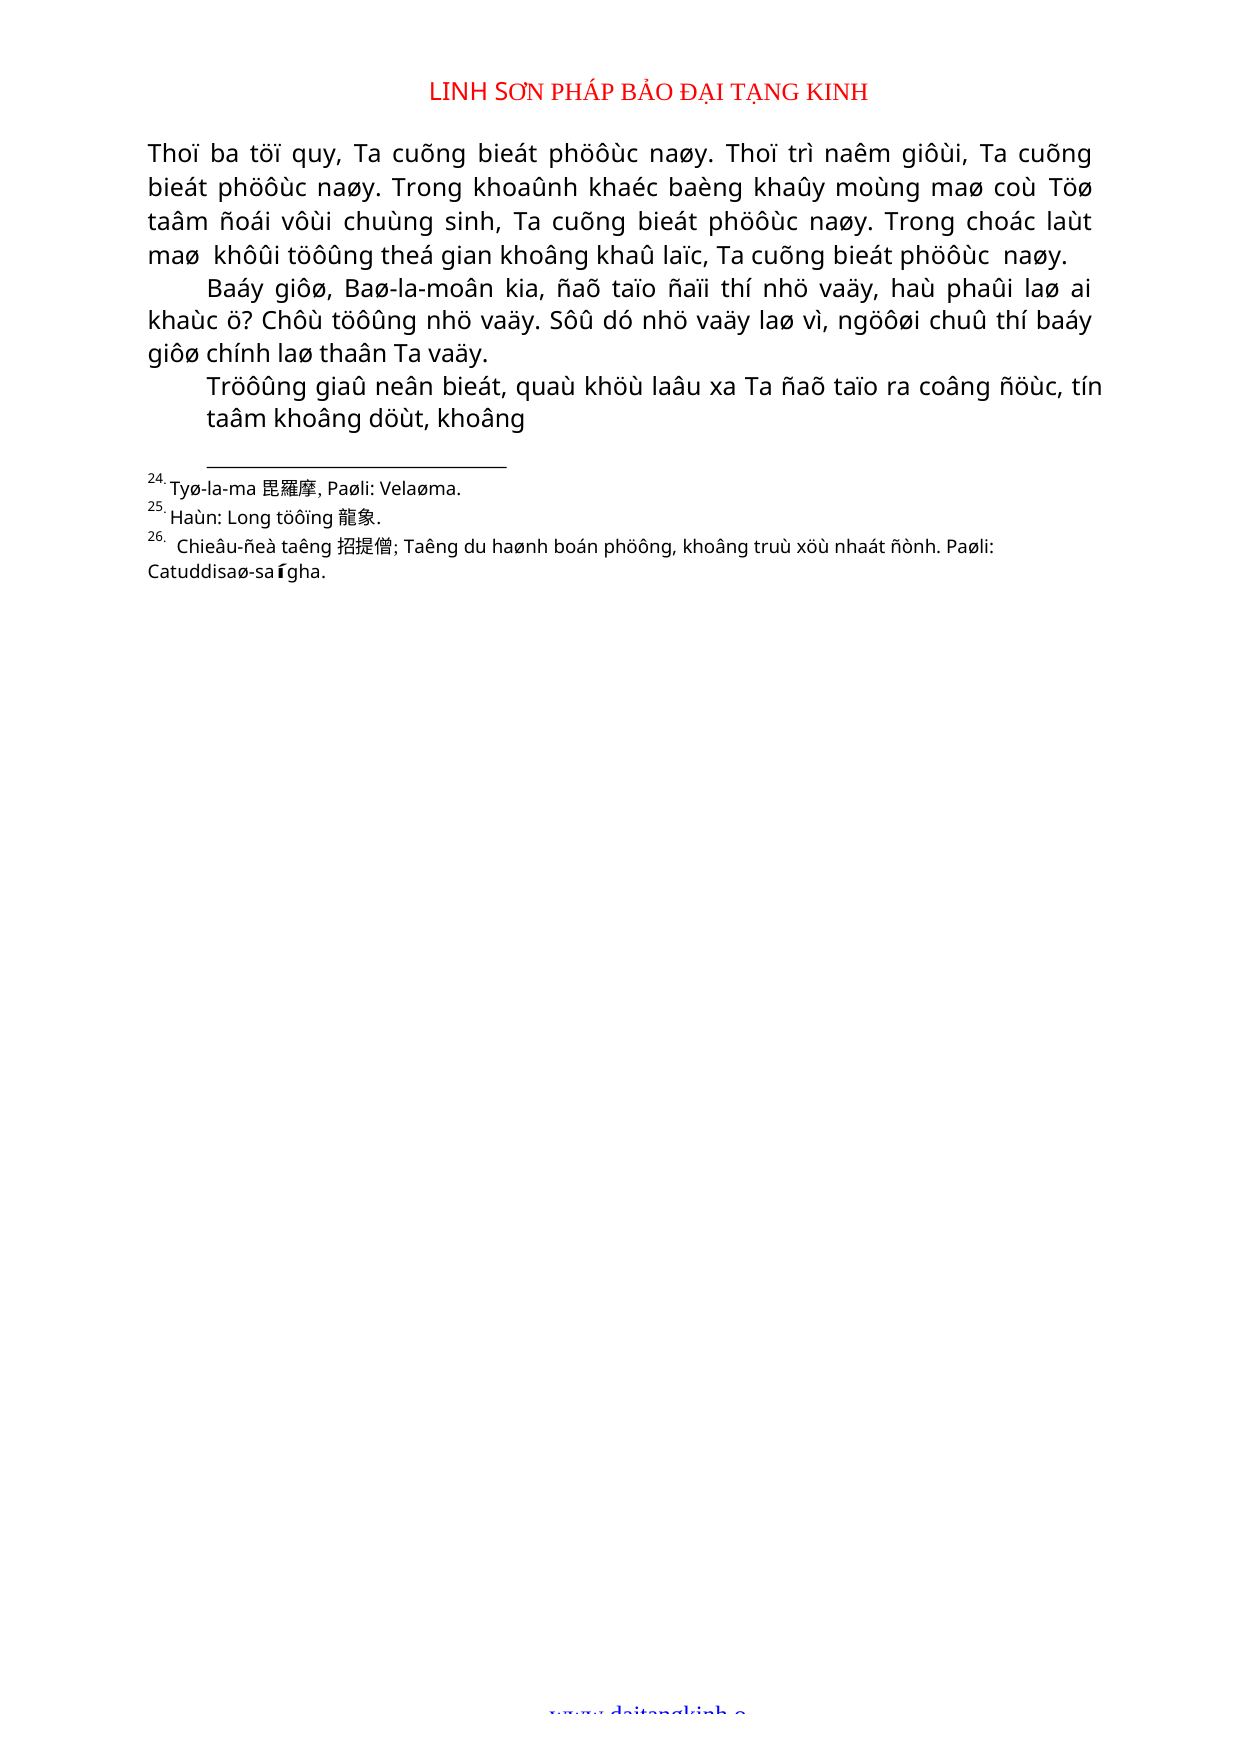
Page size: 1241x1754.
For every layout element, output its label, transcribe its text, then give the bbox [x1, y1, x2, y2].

text Tröôûng giaû neân bieát, quaù khöù laâu xa Ta ñaõ taïo ra coâng ñöùc, tín taâm khoâng döùt, khoâng [206, 370, 1105, 434]
text 25. Haùn: Long töôïng 龍象. [147, 502, 1105, 530]
text 24. Tyø-la-ma 毘羅摩, Paøli: Velaøma. [147, 471, 1105, 502]
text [147, 135, 1093, 272]
text 26. Chieâu-ñeà taêng 招提僧; Taêng du haønh boán phöông, khoâng truù xöù nhaát ñònh. Paøli: Catuddisaø-saígha. [147, 530, 1105, 583]
text Baáy giôø, Baø-la-moân kia, ñaõ taïo ñaïi thí nhö vaäy, haù phaûi laø ai khaùc ö? Chôù töôûng nhö vaäy. Sôû dó nhö vaäy laø vì, ngöôøi chuû thí baáy giôø chính laø thaân Ta vaäy. [147, 272, 1093, 370]
